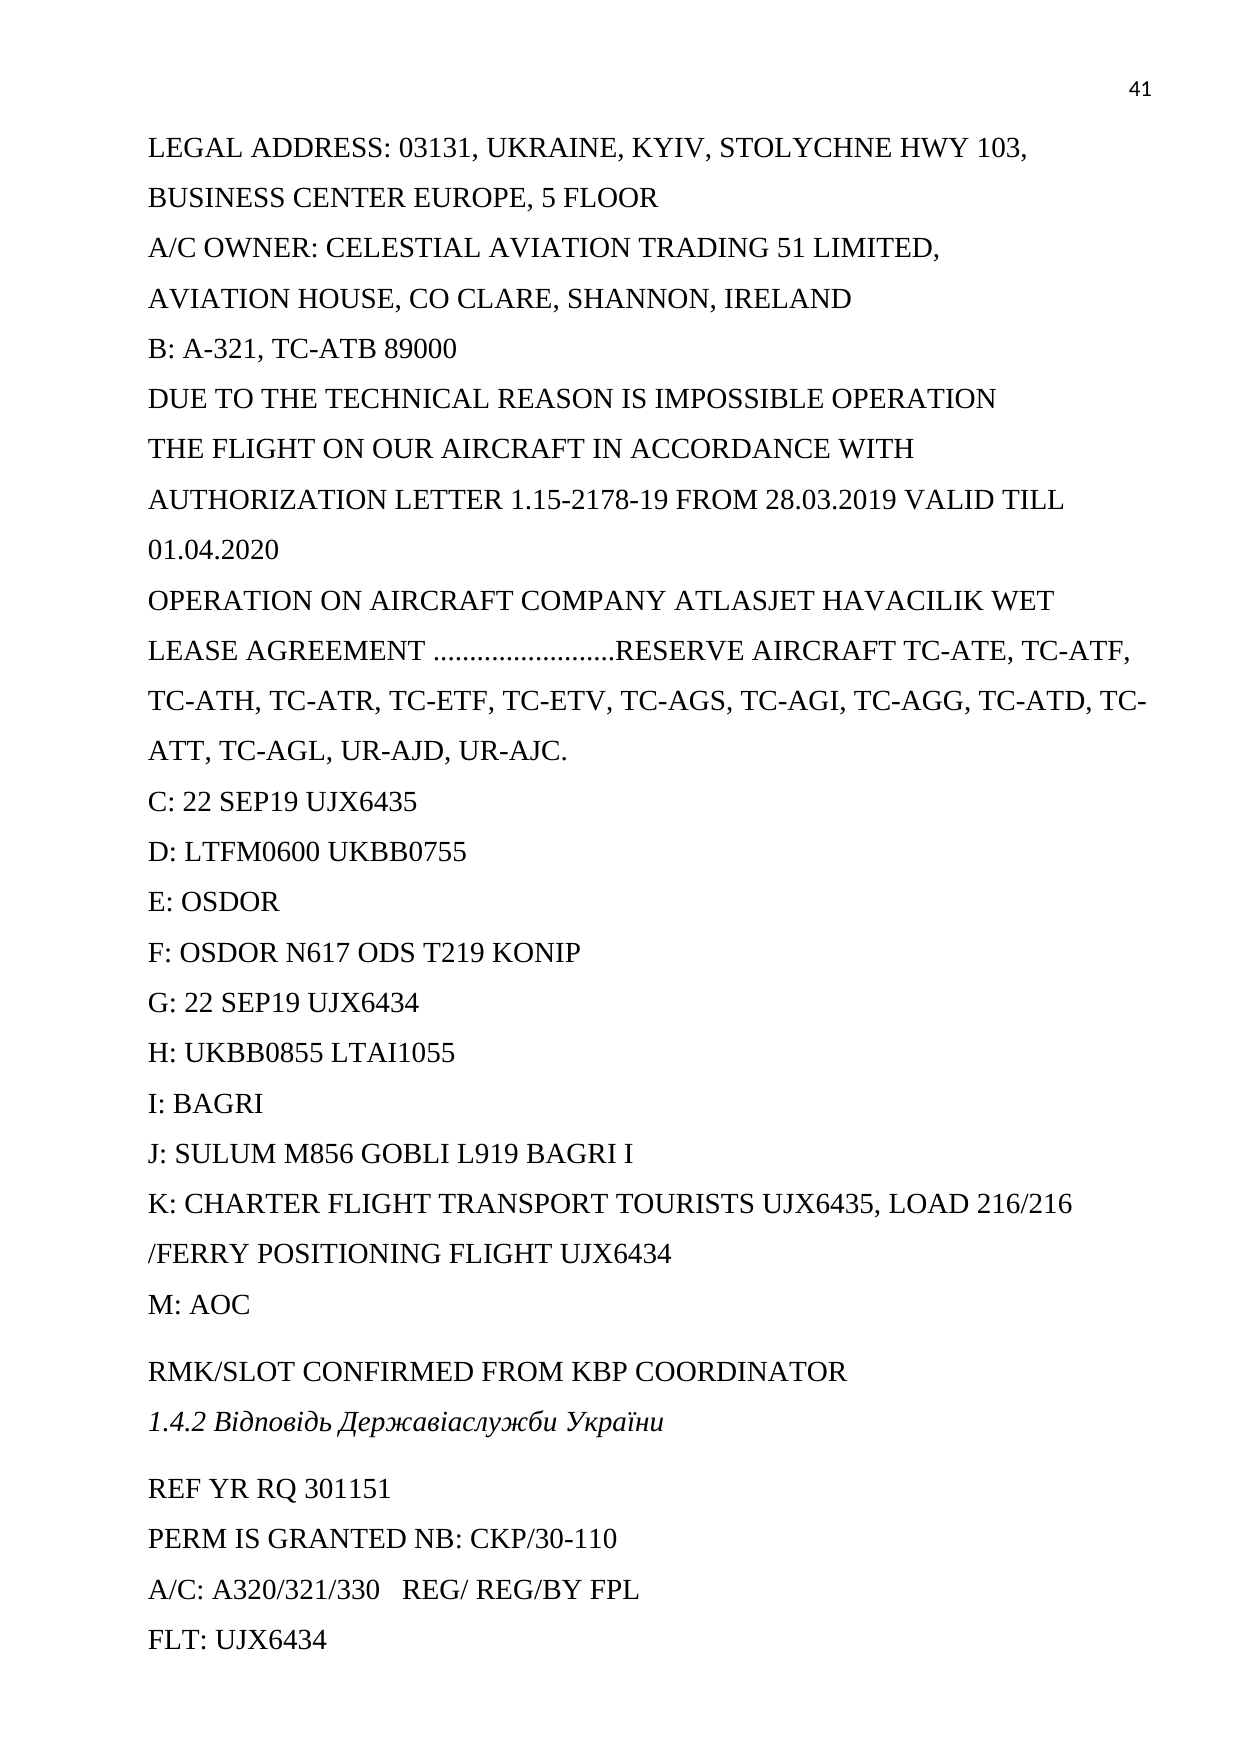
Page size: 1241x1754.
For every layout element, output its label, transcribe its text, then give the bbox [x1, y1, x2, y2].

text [148, 1471, 1152, 1656]
text RMK/SLOT CONFIRMED FROM KBP COORDINATOR 1.4.2 Відповідь Державіаслужби України [148, 1354, 1152, 1438]
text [148, 130, 1152, 1321]
